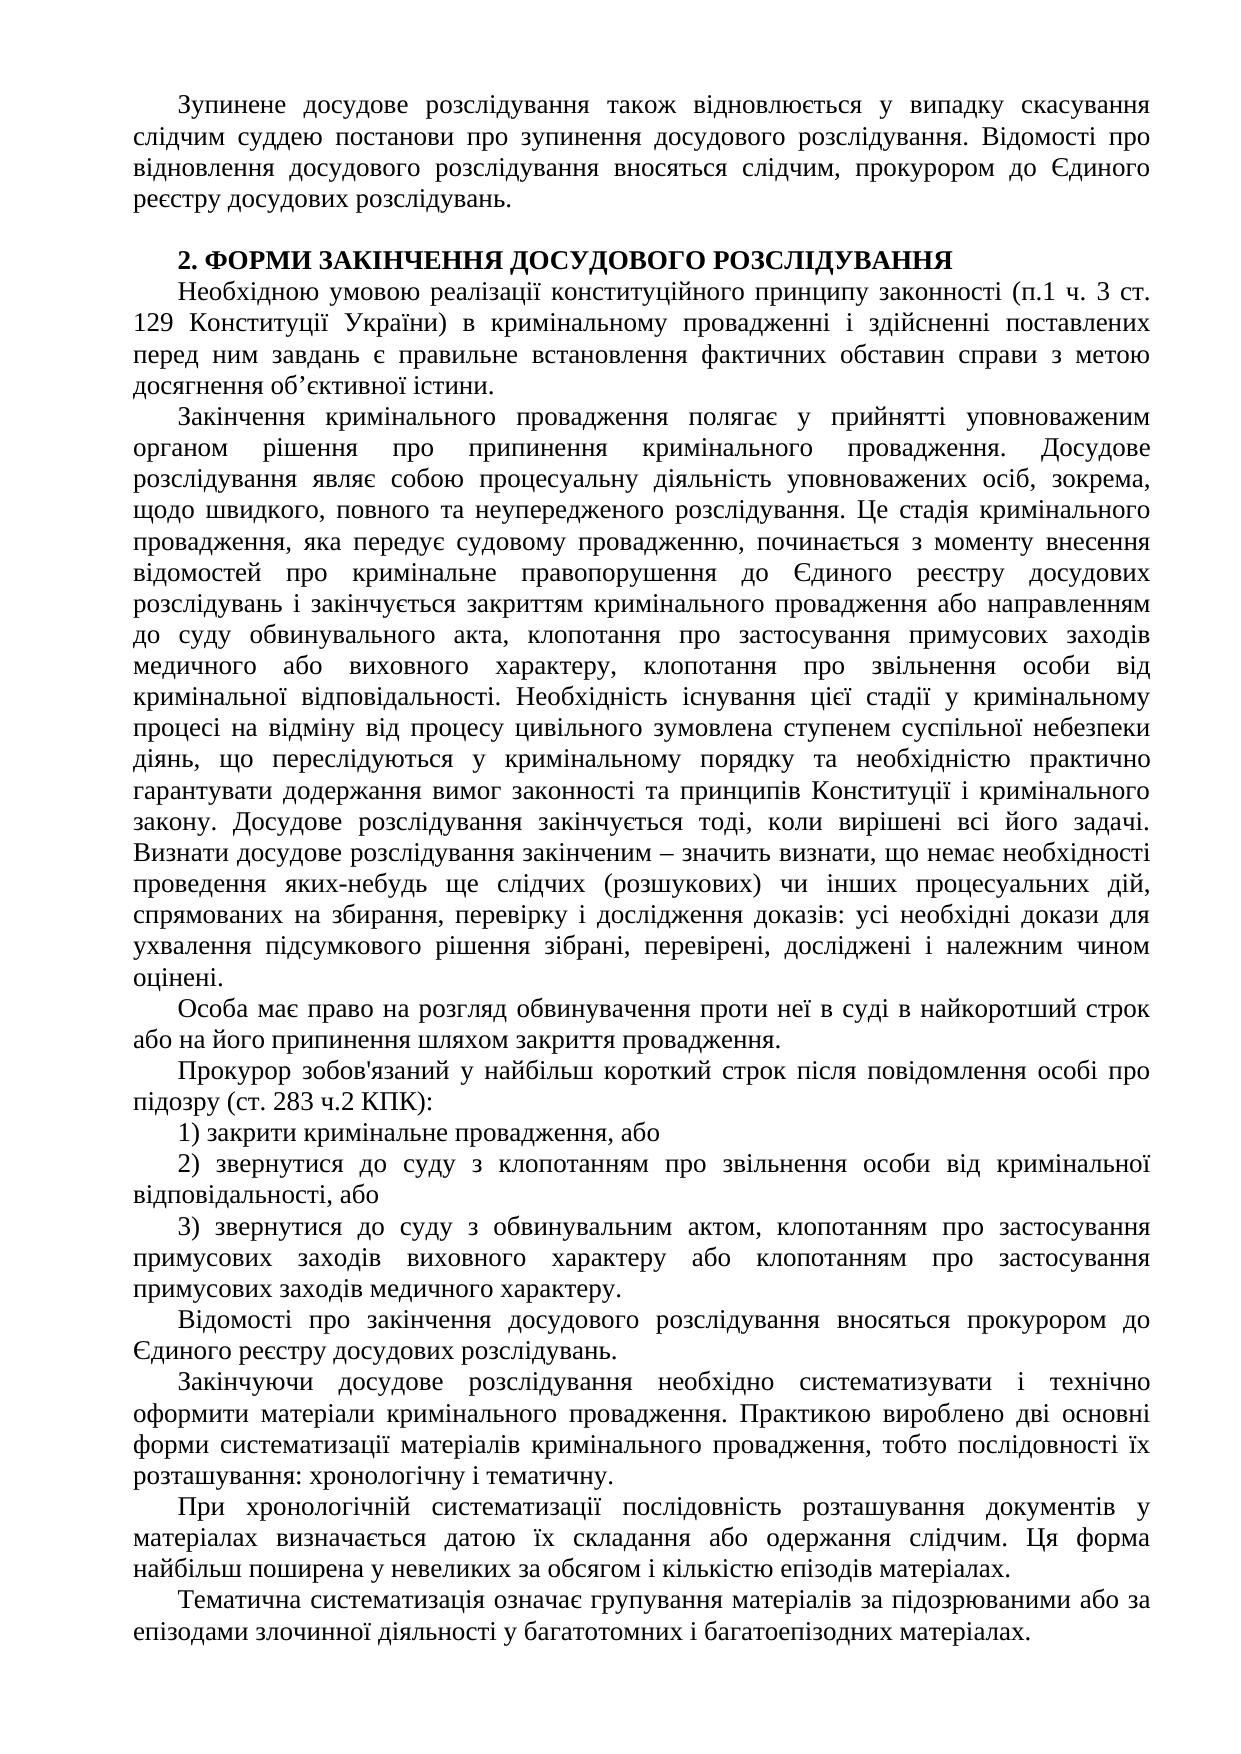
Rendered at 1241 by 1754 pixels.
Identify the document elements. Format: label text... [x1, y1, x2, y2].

text Необхідною умовою реалізації конституційного принципу законності (п.1 ч. 3 ст. 129 Конституції України) в кримінальному провадженні і здійсненні поставлених перед ним завдань є правильне встановлення фактичних обставин справи з метою досягнення об’єктивної істини. [133, 275, 1152, 400]
text 2. ФОРМИ ЗАКІНЧЕННЯ ДОСУДОВОГО РОЗСЛІДУВАННЯ [133, 244, 1152, 275]
text Прокурор зобов'язаний у найбільш короткий строк після повідомлення особі про підозру (ст. 283 ч.2 КПК): [133, 1054, 1152, 1116]
text 1) закрити кримінальне провадження, або [133, 1116, 1152, 1147]
text Особа має право на розгляд обвинувачення проти неї в суді в найкоротший строк або на його припинення шляхом закриття провадження. [133, 992, 1152, 1054]
text Зупинене досудове розслідування також відновлюється у випадку скасування слідчим суддею постанови про зупинення досудового розслідування. Відомості про відновлення досудового розслідування вносяться слідчим, прокурором до Єдиного реєстру досудових розслідувань. [133, 88, 1152, 213]
text 3) звернутися до суду з обвинувальним актом, клопотанням про застосування примусових заходів виховного характеру або клопотанням про застосування примусових заходів медичного характеру. [133, 1210, 1152, 1303]
text 2) звернутися до суду з клопотанням про звільнення особи від кримінальної відповідальності, або [133, 1147, 1152, 1210]
text Відомості про закінчення досудового розслідування вносяться прокурором до Єдиного реєстру досудових розслідувань. [133, 1303, 1152, 1366]
text При хронологічній систематизації послідовність розташування документів у матеріалах визначається датою їх складання або одержання слідчим. Ця форма найбільш поширена у невеликих за обсягом і кількістю епізодів матеріалах. [133, 1490, 1152, 1583]
text Закінчуючи досудове розслідування необхідно систематизувати і технічно оформити матеріали кримінального провадження. Практикою вироблено дві основні форми систематизації матеріалів кримінального провадження, тобто послідовності їх розташування: хронологічну і тематичну. [133, 1366, 1152, 1490]
text Тематична систематизація означає групування матеріалів за підозрюваними або за епізодами злочинної діяльності у багатотомних і багатоепізодних матеріалах. [133, 1583, 1152, 1646]
text Закінчення кримінального провадження полягає у прийнятті уповноваженим органом рішення про припинення кримінального провадження. Досудове розслідування являє собою процесуальну діяльність уповноважених осіб, зокрема, щодо швидкого, повного та неупередженого розслідування. Це стадія кримінального провадження, яка передує судовому провадженню, починається з моменту внесення відомостей про кримінальне правопорушення до Єдиного реєстру досудових розслідувань і закінчується закриттям кримінального провадження або направленням до суду обвинувального акта, клопотання про застосування примусових заходів медичного або виховного характеру, клопотання про звільнення особи від кримінальної відповідальності. Необхідність існування цієї стадії у кримінальному процесі на відміну від процесу цивільного зумовлена ступенем суспільної небезпеки діянь, що переслідуються у кримінальному порядку та необхідністю практично гарантувати додержання вимог законності та принципів Конституції і кримінального закону. Досудове розслідування закінчується тоді, коли вирішені всі його задачі. Визнати досудове розслідування закінченим – значить визнати, що немає необхідності проведення яких-небудь ще слідчих (розшукових) чи інших процесуальних дій, спрямованих на збирання, перевірку і дослідження доказів: усі необхідні докази для ухвалення підсумкового рішення зібрані, перевірені, досліджені і належним чином оцінені. [133, 400, 1152, 992]
